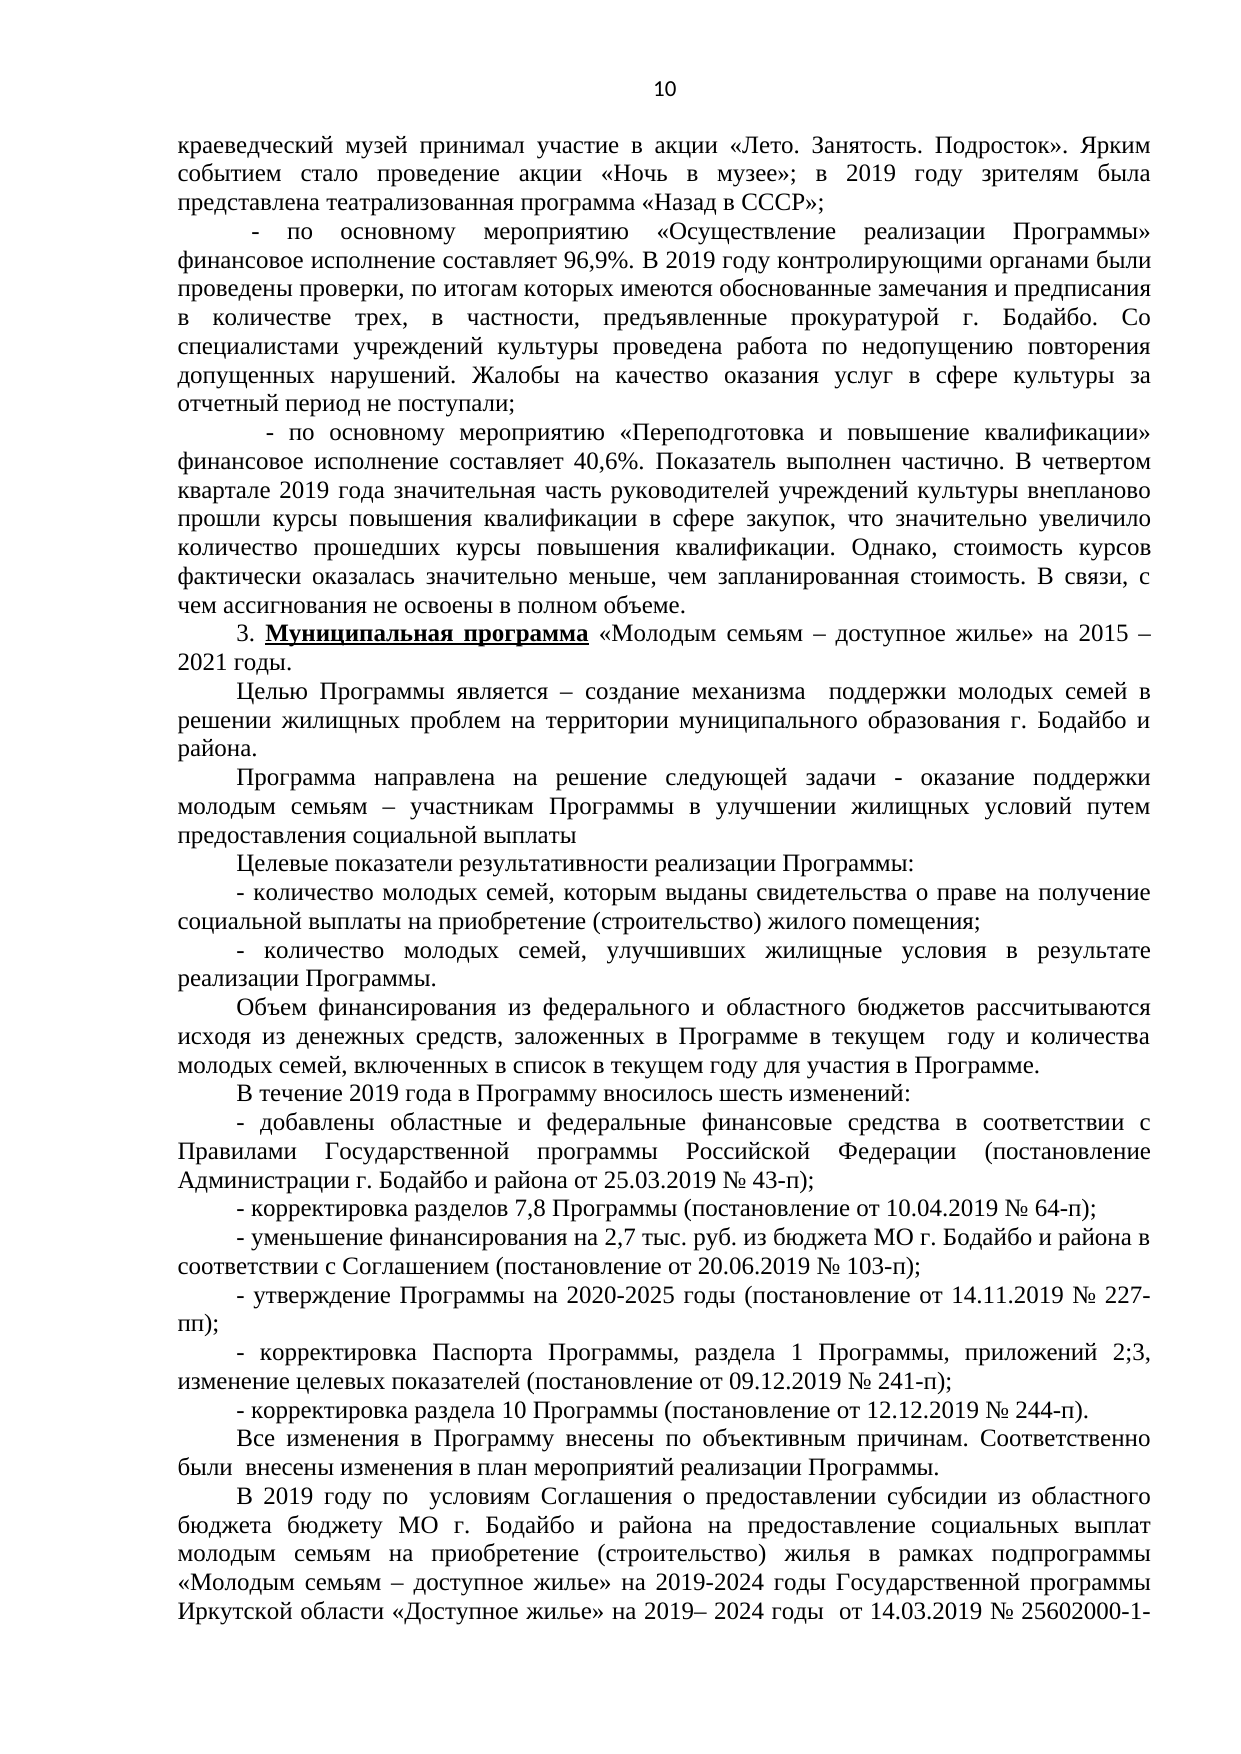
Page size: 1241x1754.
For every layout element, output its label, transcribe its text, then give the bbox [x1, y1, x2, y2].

text - корректировка разделов 7,8 Программы (постановление от 10.04.2019 № 64-п); [177, 1193, 1152, 1222]
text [177, 130, 1152, 216]
text - уменьшение финансирования на 2,7 тыс. руб. из бюджета МО г. Бодайбо и района в соответствии с Соглашением (постановление от 20.06.2019 № 103-п); [177, 1222, 1152, 1280]
text Все изменения в Программу внесены по объективным причинам. Соответственно были внесены изменения в план мероприятий реализации Программы. [177, 1423, 1152, 1481]
text 3. Муниципальная программа «Молодым семьям – доступное жилье» на 2015 – 2021 годы. [177, 618, 1152, 676]
text - корректировка раздела 10 Программы (постановление от 12.12.2019 № 244-п). [177, 1395, 1152, 1423]
text - утверждение Программы на 2020-2025 годы (постановление от 14.11.2019 № 227-пп); [177, 1280, 1152, 1337]
text - количество молодых семей, улучшивших жилищные условия в результате реализации Программы. [177, 935, 1152, 992]
text В течение 2019 года в Программу вносилось шесть изменений: [177, 1078, 1152, 1107]
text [177, 1481, 1152, 1625]
text - добавлены областные и федеральные финансовые средства в соответствии с Правилами Государственной программы Российской Федерации (постановление Администрации г. Бодайбо и района от 25.03.2019 № 43-п); [177, 1107, 1152, 1193]
text Целью Программы является – создание механизма поддержки молодых семей в решении жилищных проблем на территории муниципального образования г. Бодайбо и района. [177, 676, 1152, 762]
text - количество молодых семей, которым выданы свидетельства о праве на получение социальной выплаты на приобретение (строительство) жилого помещения; [177, 877, 1152, 935]
text - по основному мероприятию «Осуществление реализации Программы» финансовое исполнение составляет 96,9%. В 2019 году контролирующими органами были проведены проверки, по итогам которых имеются обоснованные замечания и предписания в количестве трех, в частности, предъявленные прокуратурой г. Бодайбо. Со специалистами учреждений культуры проведена работа по недопущению повторения допущенных нарушений. Жалобы на качество оказания услуг в сфере культуры за отчетный период не поступали; [177, 216, 1152, 417]
text Целевые показатели результативности реализации Программы: [177, 848, 1152, 877]
text Объем финансирования из федерального и областного бюджетов рассчитываются исходя из денежных средств, заложенных в Программе в текущем году и количества молодых семей, включенных в список в текущем году для участия в Программе. [177, 992, 1152, 1078]
text - по основному мероприятию «Переподготовка и повышение квалификации» финансовое исполнение составляет 40,6%. Показатель выполнен частично. В четвертом квартале 2019 года значительная часть руководителей учреждений культуры внепланово прошли курсы повышения квалификации в сфере закупок, что значительно увеличило количество прошедших курсы повышения квалификации. Однако, стоимость курсов фактически оказалась значительно меньше, чем запланированная стоимость. В связи, с чем ассигнования не освоены в полном объеме. [177, 417, 1152, 618]
text - корректировка Паспорта Программы, раздела 1 Программы, приложений 2;3, изменение целевых показателей (постановление от 09.12.2019 № 241-п); [177, 1337, 1152, 1395]
text Программа направлена на решение следующей задачи - оказание поддержки молодым семьям – участникам Программы в улучшении жилищных условий путем предоставления социальной выплаты [177, 762, 1152, 848]
